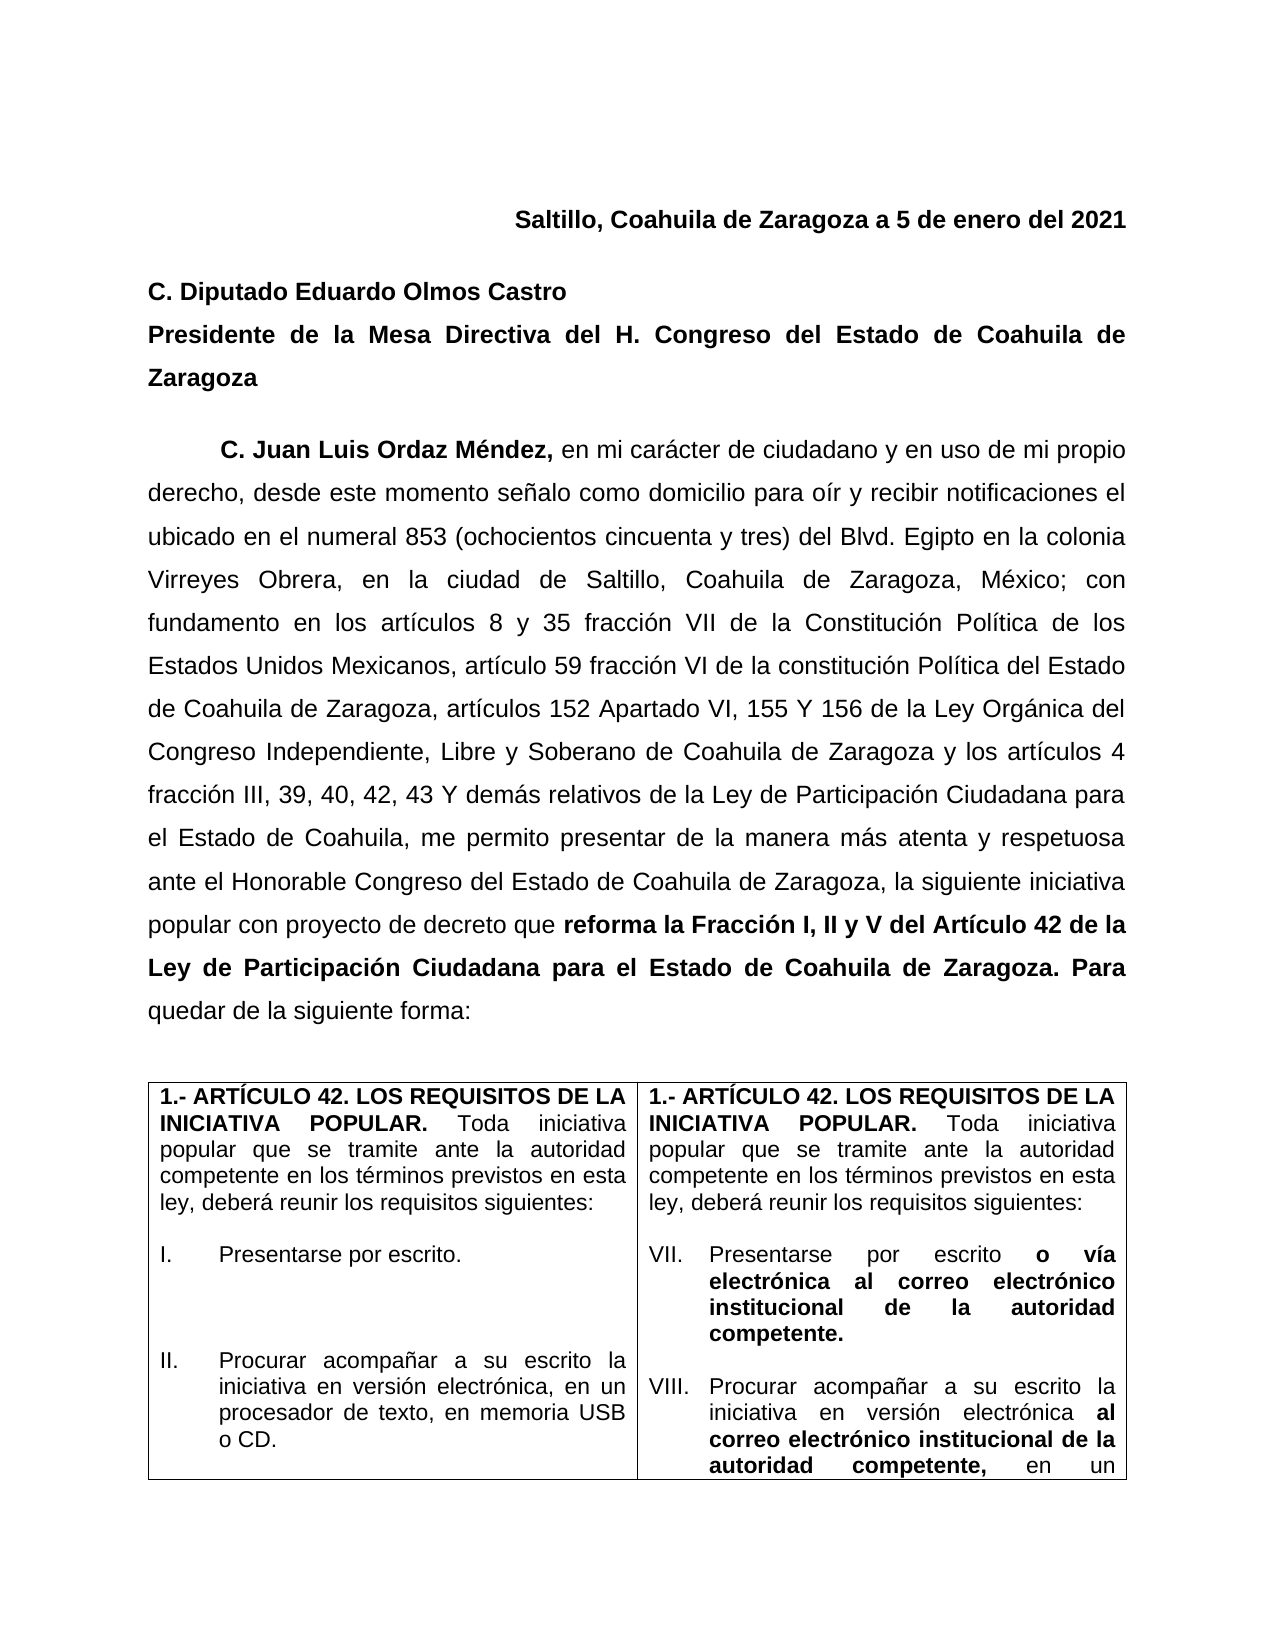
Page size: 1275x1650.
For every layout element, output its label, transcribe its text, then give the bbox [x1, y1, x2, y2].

text Saltillo, Coahuila de Zaragoza a 5 de enero del 2021 [354, 205, 1127, 234]
text C. Juan Luis Ordaz Méndez, en mi carácter de ciudadano y en uso de mi propio derecho, desde este momento señalo como domicilio para oír y recibir notificaciones el ubicado en el numeral 853 (ochocientos cincuenta y tres) del Blvd. Egipto en la colonia Virreyes Obrera, en la ciudad de Saltillo, Coahuila de Zaragoza, México; con fundamento en los artículos 8 y 35 fracción VII de la Constitución Política de los Estados Unidos Mexicanos, artículo 59 fracción VI de la constitución Política del Estado de Coahuila de Zaragoza, artículos 152 Apartado VI, 155 Y 156 de la Ley Orgánica del Congreso Independiente, Libre y Soberano de Coahuila de Zaragoza y los artículos 4 fracción III, 39, 40, 42, 43 Y demás relativos de la Ley de Participación Ciudadana para el Estado de Coahuila, me permito presentar de la manera más atenta y respetuosa ante el Honorable Congreso del Estado de Coahuila de Zaragoza, la siguiente iniciativa popular con proyecto de decreto que reforma la Fracción I, II y V del Artículo 42 de la Ley de Participación Ciudadana para el Estado de Coahuila de Zaragoza. Para quedar de la siguiente forma: [148, 435, 1127, 1024]
text Presidente de la Mesa Directiva del H. Congreso del Estado de Coahuila de Zaragoza [148, 320, 1127, 392]
text C. Diputado Eduardo Olmos Castro [148, 277, 1127, 306]
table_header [638, 1083, 1126, 1478]
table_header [149, 1083, 637, 1478]
